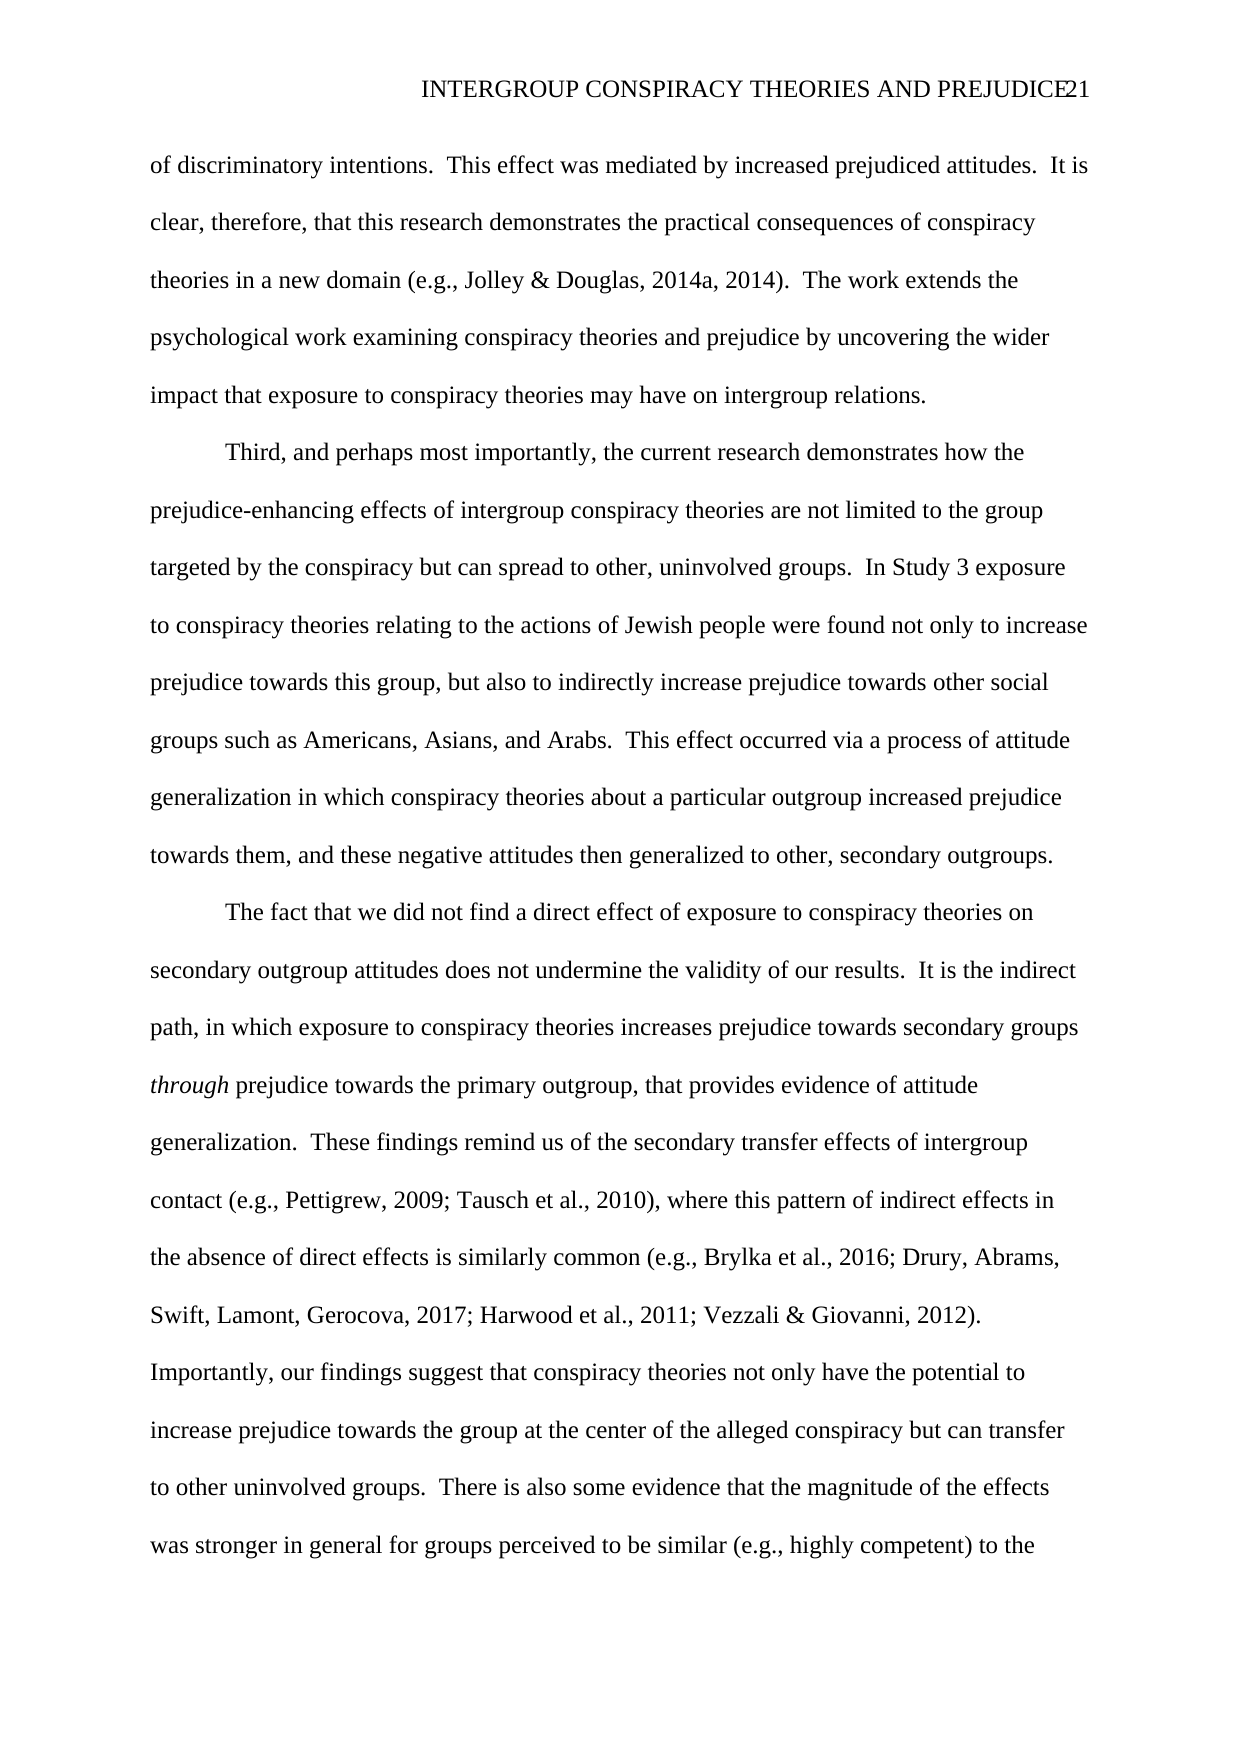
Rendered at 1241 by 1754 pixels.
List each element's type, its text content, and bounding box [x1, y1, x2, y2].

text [150, 150, 1090, 409]
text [150, 897, 1090, 1559]
text Third, and perhaps most importantly, the current research demonstrates how the prejudice-enhancing effects of intergroup conspiracy theories are not limited to the group targeted by the conspiracy but can spread to other, uninvolved groups. In Study 3 exposure to conspiracy theories relating to the actions of Jewish people were found not only to increase prejudice towards this group, but also to indirectly increase prejudice towards other social groups such as Americans, Asians, and Arabs. This effect occurred via a process of attitude generalization in which conspiracy theories about a particular outgroup increased prejudice towards them, and these negative attitudes then generalized to other, secondary outgroups. [150, 437, 1090, 869]
